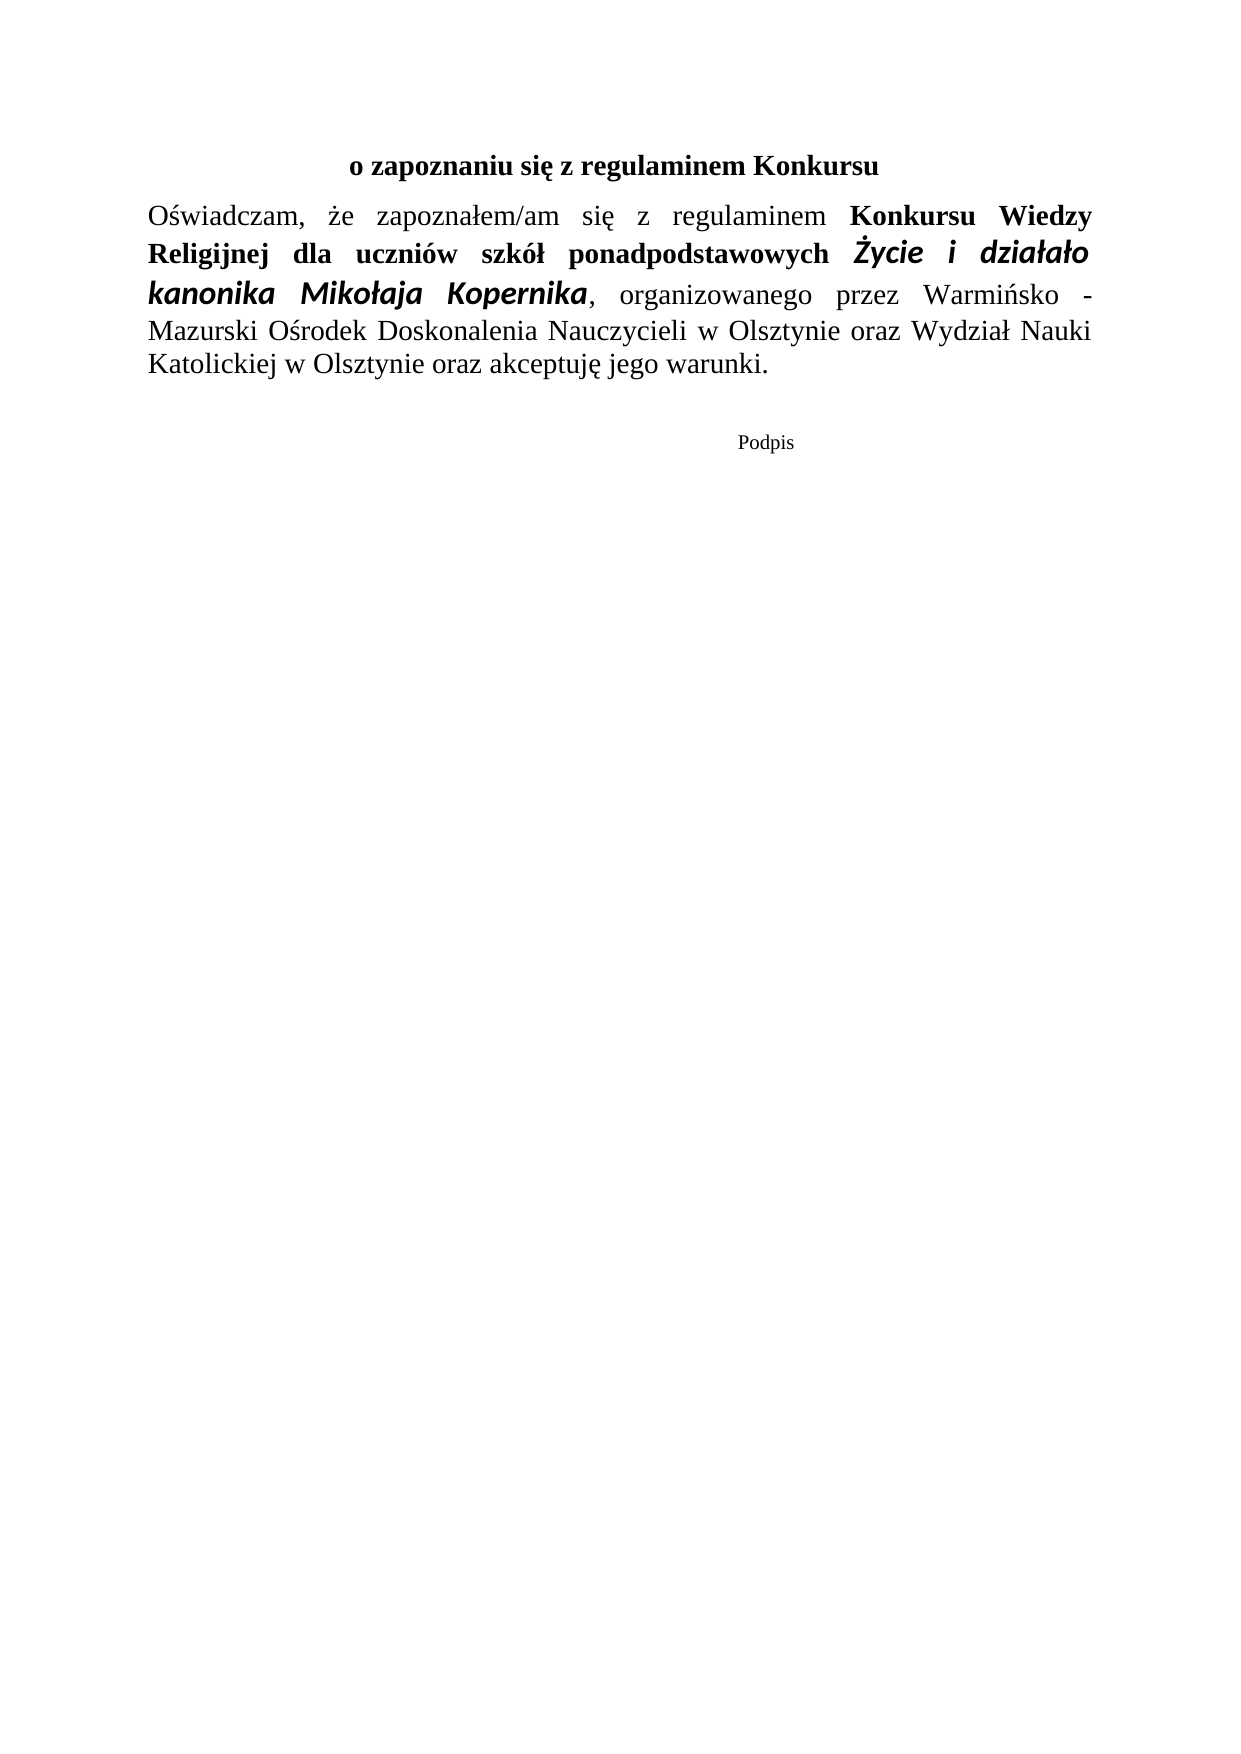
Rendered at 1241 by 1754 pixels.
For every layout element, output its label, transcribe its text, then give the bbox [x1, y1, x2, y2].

text o zapoznaniu się z regulaminem Konkursu [148, 148, 1081, 181]
text Podpis [148, 430, 1081, 454]
text Oświadczam, że zapoznałem/am się z regulaminem Konkursu Wiedzy Religijnej dla uczniów szkół ponadpodstawowych Życie i działało kanonika Mikołaja Kopernika, organizowanego przez Warmińsko - Mazurski Ośrodek Doskonalenia Nauczycieli w Olsztynie oraz Wydział Nauki Katolickiej w Olsztynie oraz akceptuję jego warunki. [148, 198, 1093, 380]
